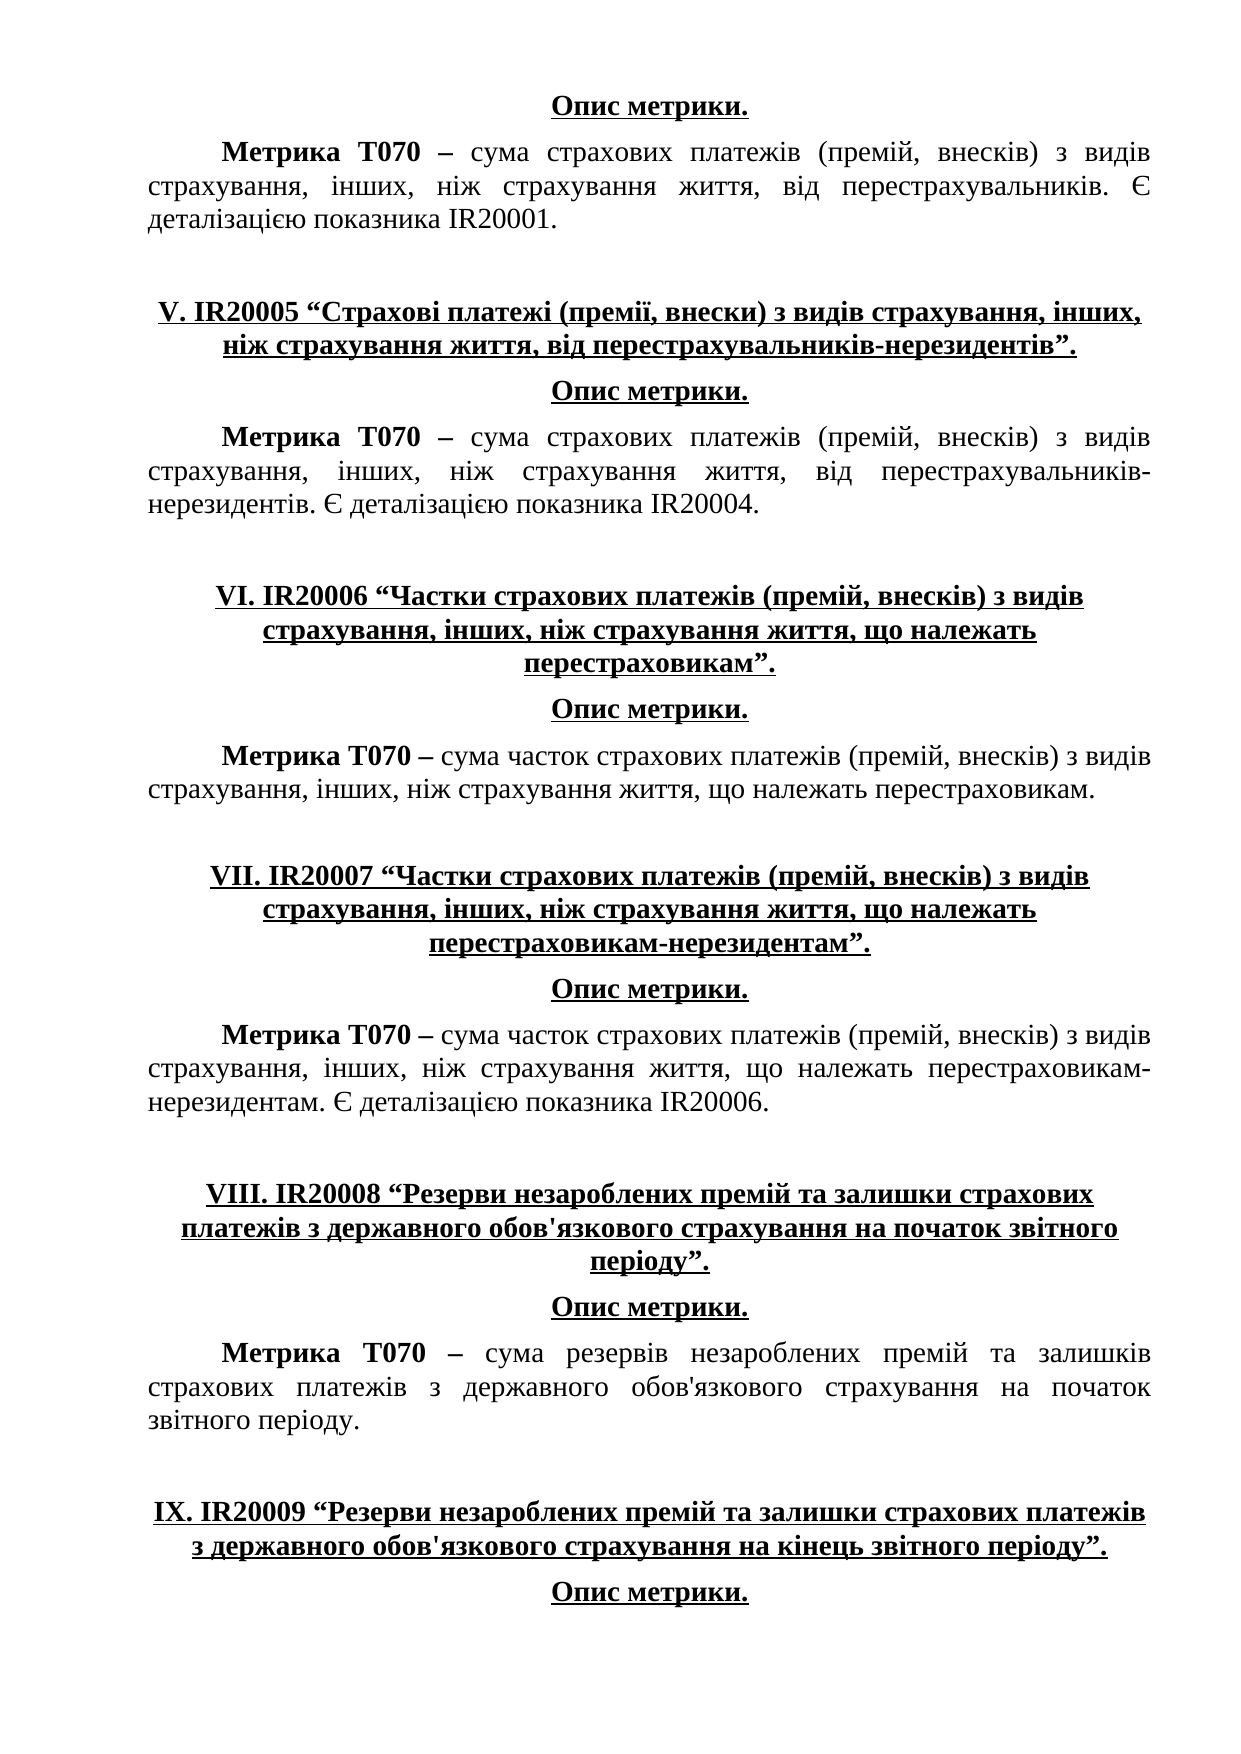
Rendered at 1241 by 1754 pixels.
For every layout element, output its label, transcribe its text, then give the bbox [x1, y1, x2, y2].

text Метрика T070 – сума страхових платежів (премій, внесків) з видів страхування, інших, ніж страхування життя, від перестрахувальників-нерезидентів. Є деталізацією показника IR20004. [148, 419, 1152, 520]
text Метрика T070 – сума часток страхових платежів (премій, внесків) з видів страхування, інших, ніж страхування життя, що належать перестраховикам. [148, 738, 1152, 805]
list Опис метрики. [148, 373, 1152, 407]
text IX. IR20009 “Резерви незароблених премій та залишки страхових платежів з державного обов'язкового страхування на кінець звітного періоду”. [148, 1494, 1152, 1562]
text Метрика T070 – сума страхових платежів (премій, внесків) з видів страхування, інших, ніж страхування життя, від перестрахувальників. Є деталізацією показника IR20001. [148, 134, 1152, 235]
list VIII. IR20008 “Резерви незароблених премій та залишки страхових платежів з державного обов'язкового страхування на початок звітного періоду”. [148, 1176, 1152, 1277]
list VI. IR20006 “Частки страхових платежів (премій, внесків) з видів страхування, інших, ніж страхування життя, що належать перестраховикам”. [148, 578, 1152, 679]
list Опис метрики. [148, 1289, 1152, 1323]
list V. IR20005 “Страхові платежі (премії, внески) з видів страхування, інших, ніж страхування життя, від перестрахувальників-нерезидентів”. [148, 294, 1152, 361]
list Опис метрики. [148, 88, 1152, 122]
text Метрика T070 – сума часток страхових платежів (премій, внесків) з видів страхування, інших, ніж страхування життя, що належать перестраховикам-нерезидентам. Є деталізацією показника IR20006. [148, 1017, 1152, 1118]
list Опис метрики. [148, 692, 1152, 725]
list Опис метрики. [148, 1574, 1152, 1608]
text Метрика T070 – сума резервів незароблених премій та залишків страхових платежів з державного обов'язкового страхування на початок звітного періоду. [148, 1335, 1152, 1436]
list VII. IR20007 “Частки страхових платежів (премій, внесків) з видів страхування, інших, ніж страхування життя, що належать перестраховикам-нерезидентам”. [148, 858, 1152, 958]
list Опис метрики. [148, 971, 1152, 1004]
